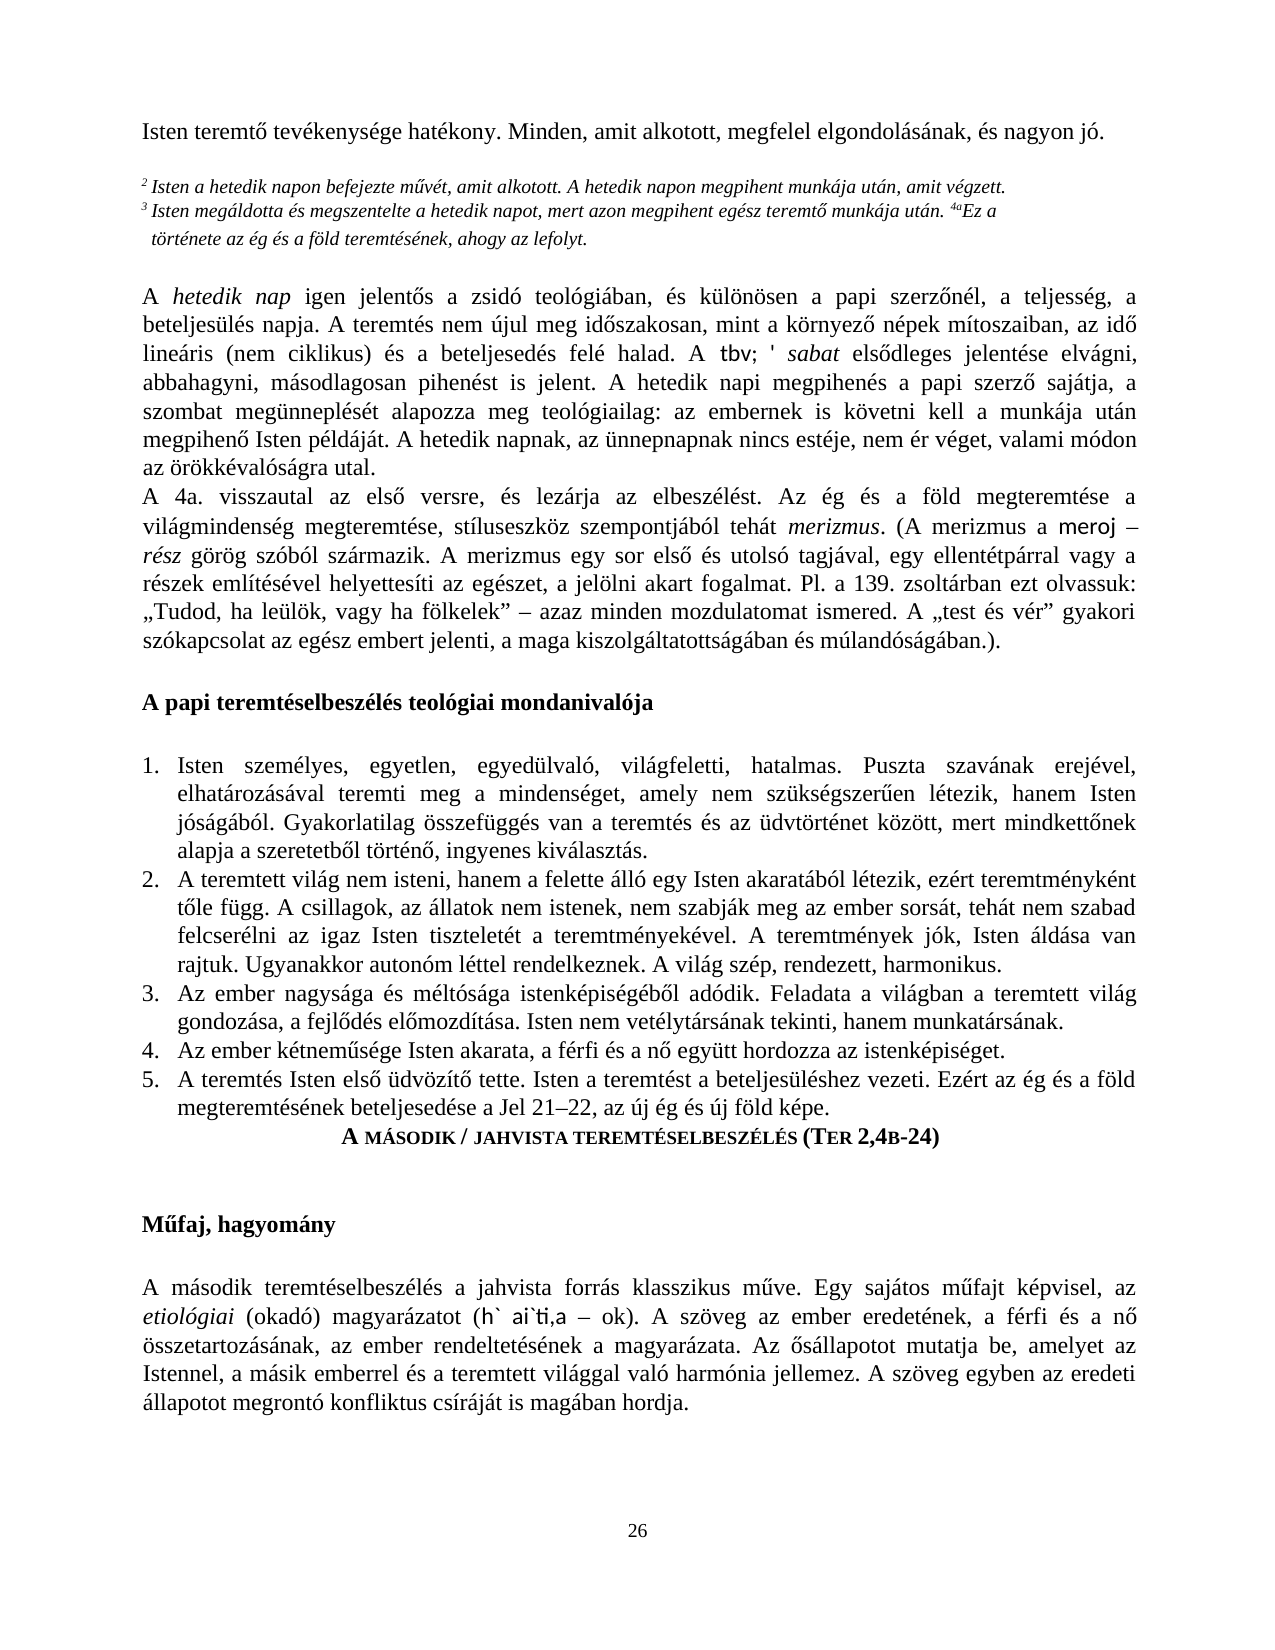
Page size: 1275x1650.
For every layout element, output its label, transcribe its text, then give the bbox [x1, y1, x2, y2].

list Az ember kétneműsége Isten akarata, a férfi és a nő együtt hordozza az istenképiséget. [142, 1036, 1138, 1063]
list A teremtés Isten első üdvözítő tette. Isten a teremtést a beteljesüléshez vezeti. Ezért az ég és a föld megteremtésének beteljesedése a Jel 21–22, az új ég és új föld képe. [142, 1065, 1138, 1121]
list A teremtett világ nem isteni, hanem a felette álló egy Isten akaratából létezik, ezért teremtményként tőle függ. A csillagok, az állatok nem istenek, nem szabják meg az ember sorsát, tehát nem szabad felcserélni az igaz Isten tiszteletét a teremtményekével. A teremtmények jók, Isten áldása van rajtuk. Ugyanakkor autonóm léttel rendelkeznek. A világ szép, rendezett, harmonikus. [142, 865, 1138, 977]
list Isten megáldotta és megszentelte a hetedik napot, mert azon megpihent egész teremtő munkája után. 4aEz a története az ég és a föld teremtésének, ahogy az lefolyt. [141, 199, 1058, 251]
text Isten teremtő tevékenysége hatékony. Minden, amit alkotott, megfelel elgondolásának, és nagyon jó. [142, 117, 1138, 144]
text A MÁSODIK / JAHVISTA TEREMTÉSELBESZÉLÉS (TER 2,4B-24) [213, 1122, 1068, 1149]
text A hetedik nap igen jelentős a zsidó teológiában, és különösen a papi szerzőnél, a teljesség, a beteljesülés napja. A teremtés nem újul meg időszakosan, mint a környező népek mítoszaiban, az idő lineáris (nem ciklikus) és a beteljesedés felé halad. A tbv; ' sabat elsődleges jelentése elvágni, abbahagyni, másodlagosan pihenést is jelent. A hetedik napi megpihenés a papi szerző sajátja, a szombat megünneplését alapozza meg teológiailag: az embernek is követni kell a munkája után megpihenő Isten példáját. A hetedik napnak, az ünnepnapnak nincs estéje, nem ér véget, valami módon az örökkévalóságra utal. [142, 282, 1138, 481]
list Isten a hetedik napon befejezte művét, amit alkotott. A hetedik napon megpihent munkája után, amit végzett. [141, 176, 1058, 198]
subtitle A papi teremtéselbeszélés teológiai mondanivalója [142, 688, 1138, 716]
subtitle Műfaj, hagyomány [142, 1210, 1138, 1238]
list Az ember nagysága és méltósága istenképiségéből adódik. Feladata a világban a teremtett világ gondozása, a fejlődés előmozdítása. Isten nem vetélytársának tekinti, hanem munkatársának. [142, 979, 1138, 1034]
list Isten személyes, egyetlen, egyedülvaló, világfeletti, hatalmas. Puszta szavának erejével, elhatározásával teremti meg a mindenséget, amely nem szükségszerűen létezik, hanem Isten jóságából. Gyakorlatilag összefüggés van a teremtés és az üdvtörténet között, mert mindkettőnek alapja a szeretetből történő, ingyenes kiválasztás. [142, 751, 1138, 863]
text A 4a. visszautal az első versre, és lezárja az elbeszélést. Az ég és a föld megteremtése a világmindenség megteremtése, stíluseszköz szempontjából tehát merizmus. (A merizmus a meroj – rész görög szóból származik. A merizmus egy sor első és utolsó tagjával, egy ellentétpárral vagy a részek említésével helyettesíti az egészet, a jelölni akart fogalmat. Pl. a 139. zsoltárban ezt olvassuk: „Tudod, ha leülök, vagy ha fölkelek” – azaz minden mozdulatomat ismered. A „test és vér” gyakori szókapcsolat az egész embert jelenti, a maga kiszolgáltatottságában és múlandóságában.). [142, 482, 1138, 653]
text A második teremtéselbeszélés a jahvista forrás klasszikus műve. Egy sajátos műfajt képvisel, az etiológiai (okadó) magyarázatot (h` ai`ti,a – ok). A szöveg az ember eredetének, a férfi és a nő összetartozásának, az ember rendeltetésének a magyarázata. Az ősállapotot mutatja be, amelyet az Istennel, a másik emberrel és a teremtett világgal való harmónia jellemez. A szöveg egyben az eredeti állapotot megrontó konfliktus csíráját is magában hordja. [142, 1272, 1138, 1415]
